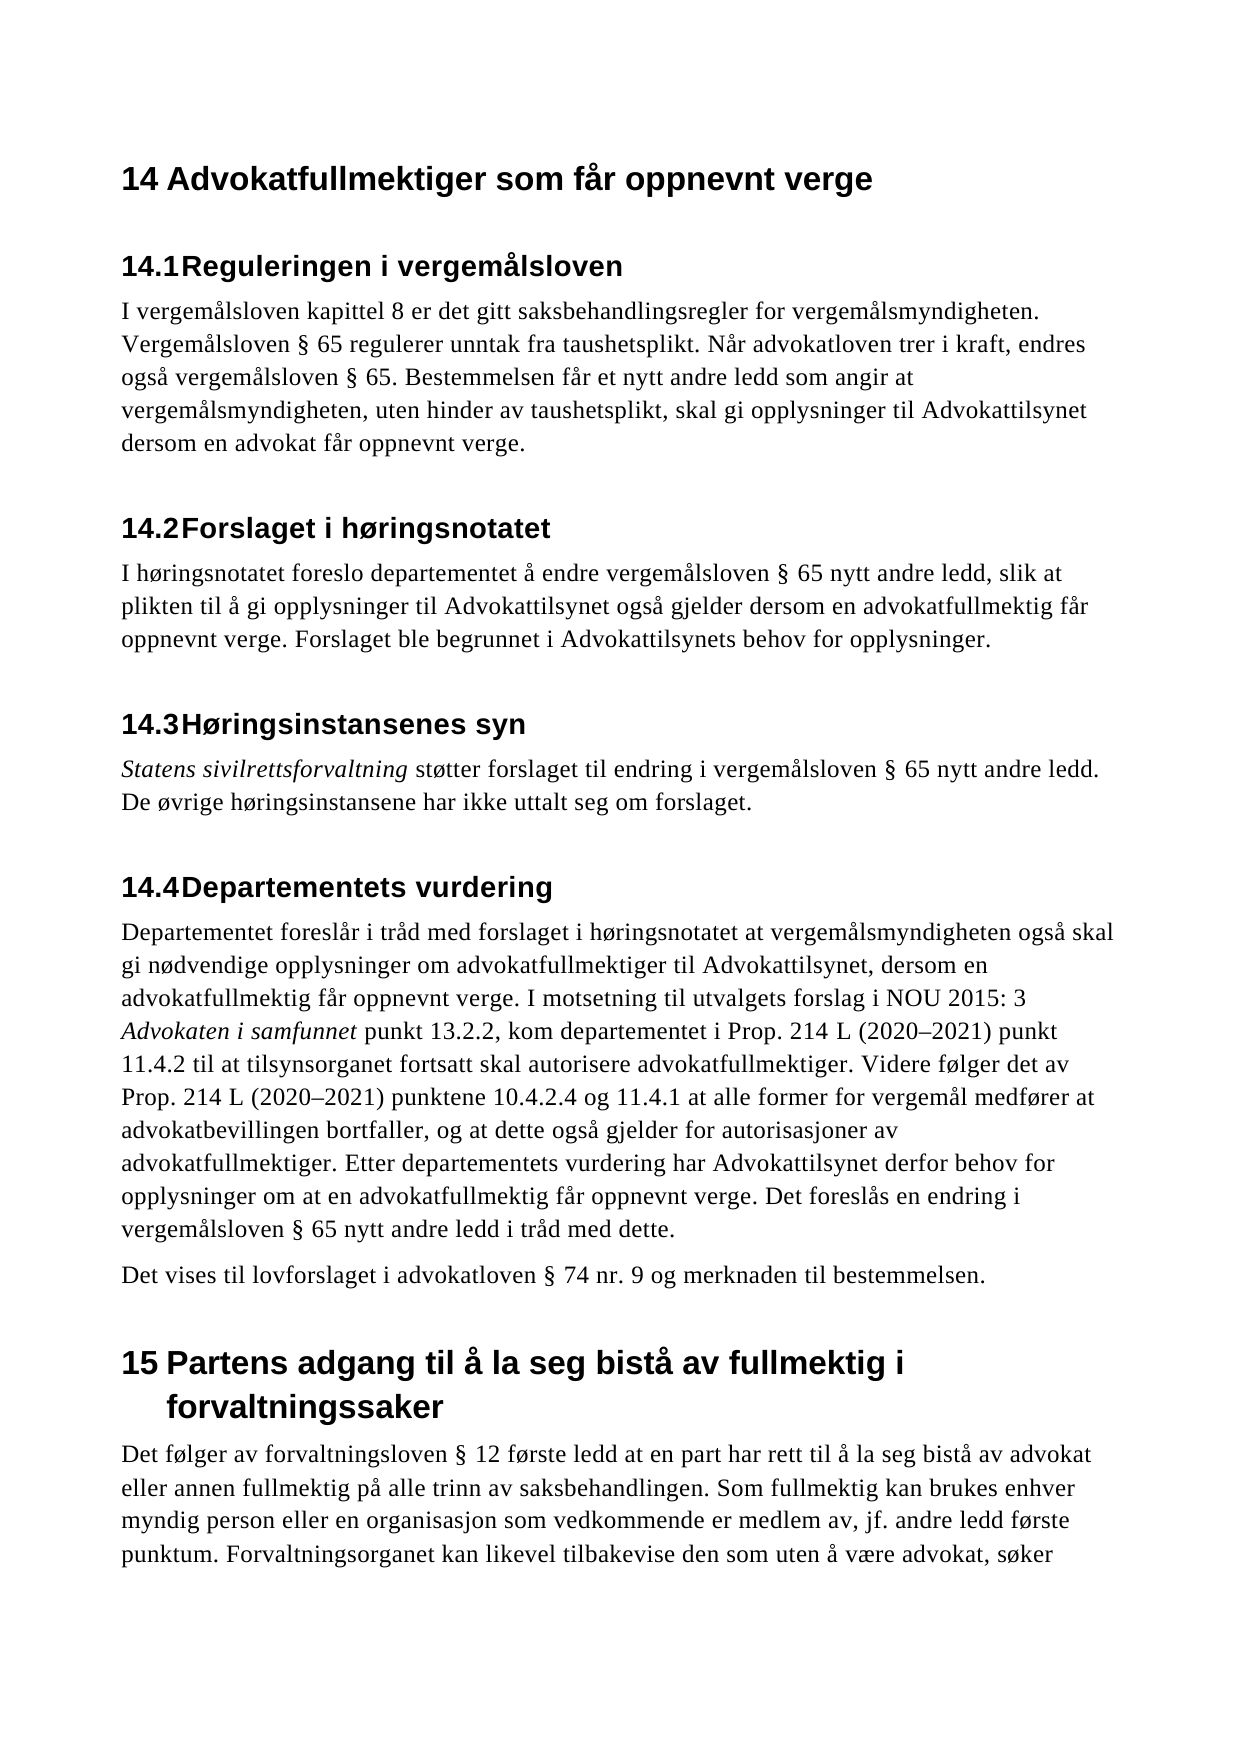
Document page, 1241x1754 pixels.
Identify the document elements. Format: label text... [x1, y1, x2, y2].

text Statens sivilrettsforvaltning støtter forslaget til endring i vergemålsloven § 65 nytt andre ledd. De øvrige høringsinstansene har ikke uttalt seg om forslaget. [121, 754, 1119, 816]
subtitle Forslaget i høringsnotatet [121, 511, 1119, 545]
subtitle Reguleringen i vergemålsloven [121, 249, 1119, 283]
text I vergemålsloven kapittel 8 er det gitt saksbehandlingsregler for vergemålsmyndigheten. Vergemålsloven § 65 regulerer unntak fra taushetsplikt. Når advokatloven trer i kraft, endres også vergemålsloven § 65. Bestemmelsen får et nytt andre ledd som angir at vergemålsmyndigheten, uten hinder av taushetsplikt, skal gi opplysninger til Advokattilsynet dersom en advokat får oppnevnt verge. [121, 296, 1119, 457]
subtitle Departementets vurdering [121, 870, 1119, 904]
subtitle Partens adgang til å la seg bistå av fullmektig i forvaltningssaker [121, 1343, 1119, 1426]
subtitle Høringsinstansenes syn [121, 707, 1119, 741]
text Det vises til lovforslaget i advokatloven § 74 nr. 9 og merknaden til bestemmelsen. [121, 1260, 1119, 1289]
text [121, 1439, 1119, 1567]
subtitle Advokatfullmektiger som får oppnevnt verge [121, 159, 1119, 198]
text Departementet foreslår i tråd med forslaget i høringsnotatet at vergemålsmyndigheten også skal gi nødvendige opplysninger om advokatfullmektiger til Advokattilsynet, dersom en advokatfullmektig får oppnevnt verge. I motsetning til utvalgets forslag i NOU 2015: 3 Advokaten i samfunnet punkt 13.2.2, kom departementet i Prop. 214 L (2020–2021) punkt 11.4.2 til at tilsynsorganet fortsatt skal autorisere advokatfullmektiger. Videre følger det av Prop. 214 L (2020–2021) punktene 10.4.2.4 og 11.4.1 at alle former for vergemål medfører at advokatbevillingen bortfaller, og at dette også gjelder for autorisasjoner av advokatfullmektiger. Etter departementets vurdering har Advokattilsynet derfor behov for opplysninger om at en advokatfullmektig får oppnevnt verge. Det foreslås en endring i vergemålsloven § 65 nytt andre ledd i tråd med dette. [121, 917, 1119, 1243]
text I høringsnotatet foreslo departementet å endre vergemålsloven § 65 nytt andre ledd, slik at plikten til å gi opplysninger til Advokattilsynet også gjelder dersom en advokatfullmektig får oppnevnt verge. Forslaget ble begrunnet i Advokattilsynets behov for opplysninger. [121, 558, 1119, 653]
